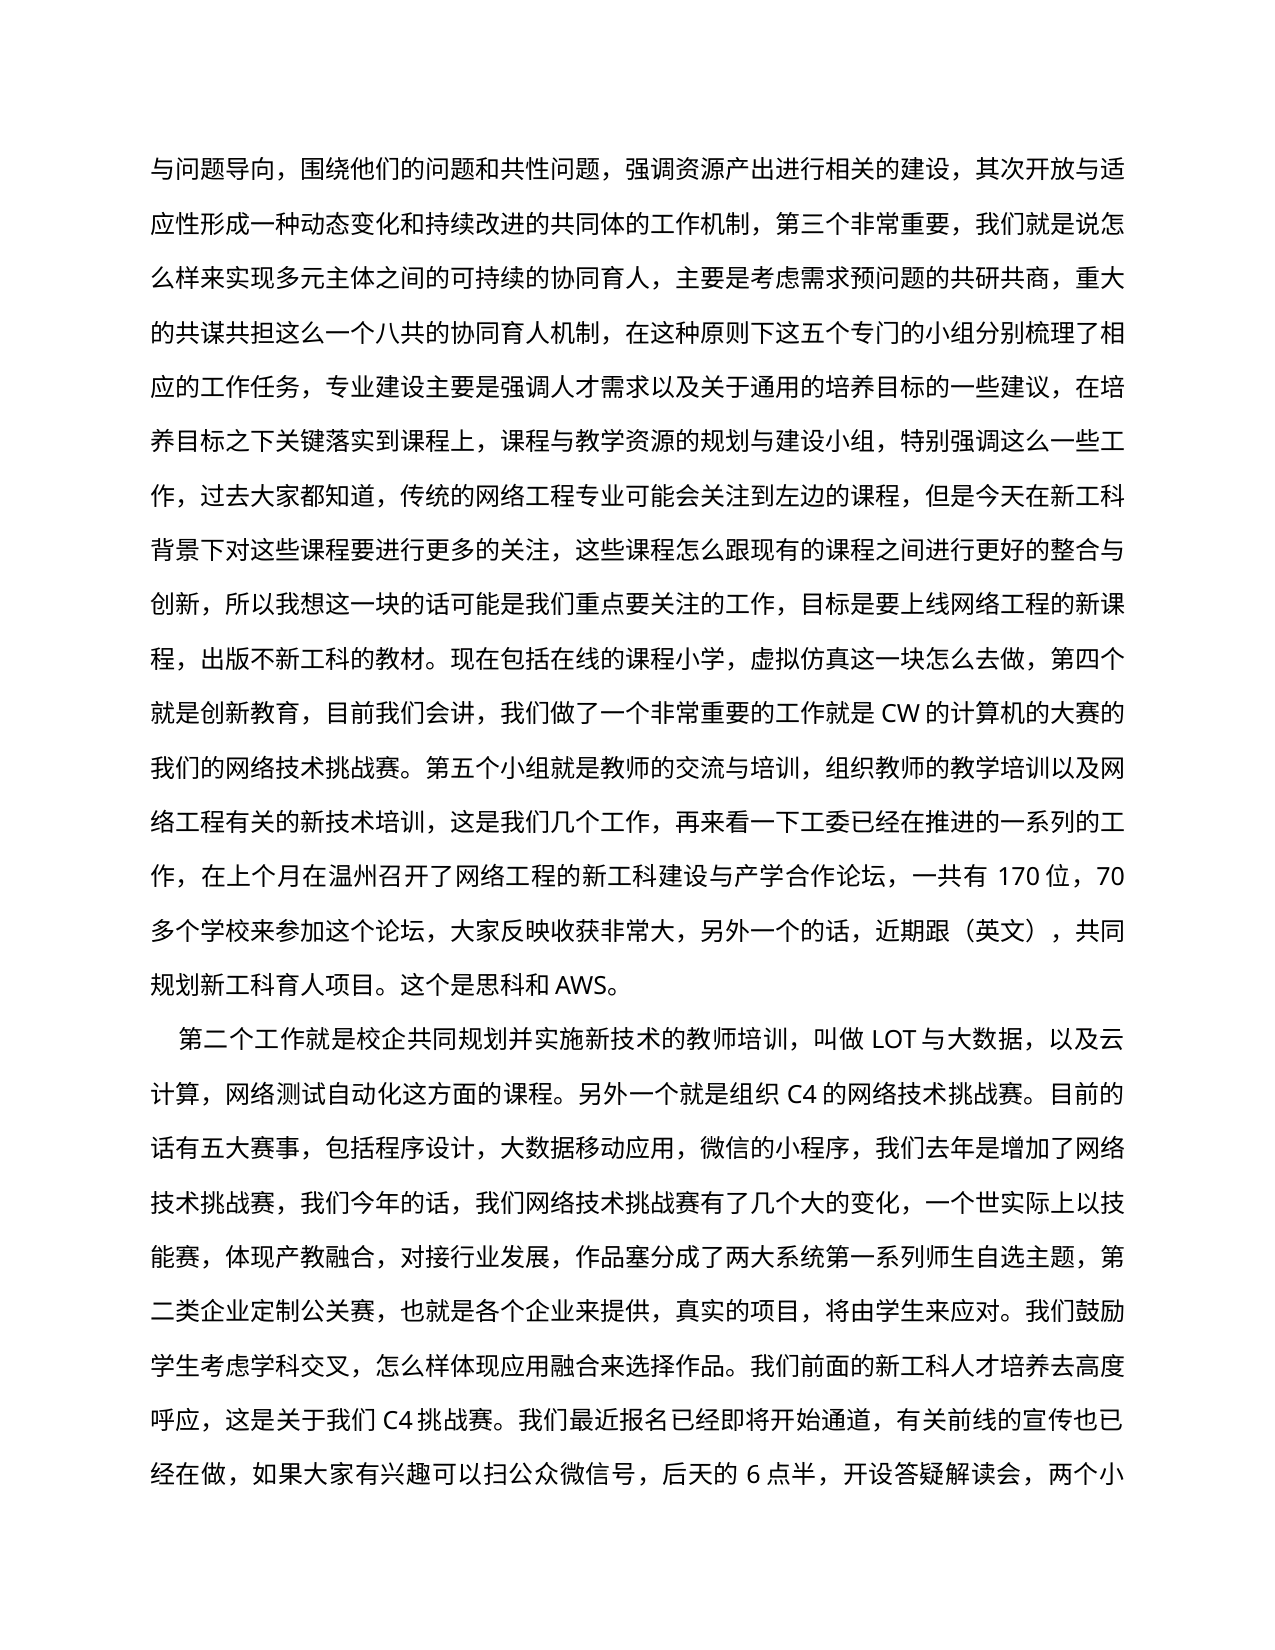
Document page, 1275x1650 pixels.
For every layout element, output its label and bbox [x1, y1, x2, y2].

text [150, 150, 1125, 1002]
text [150, 1020, 1125, 1491]
